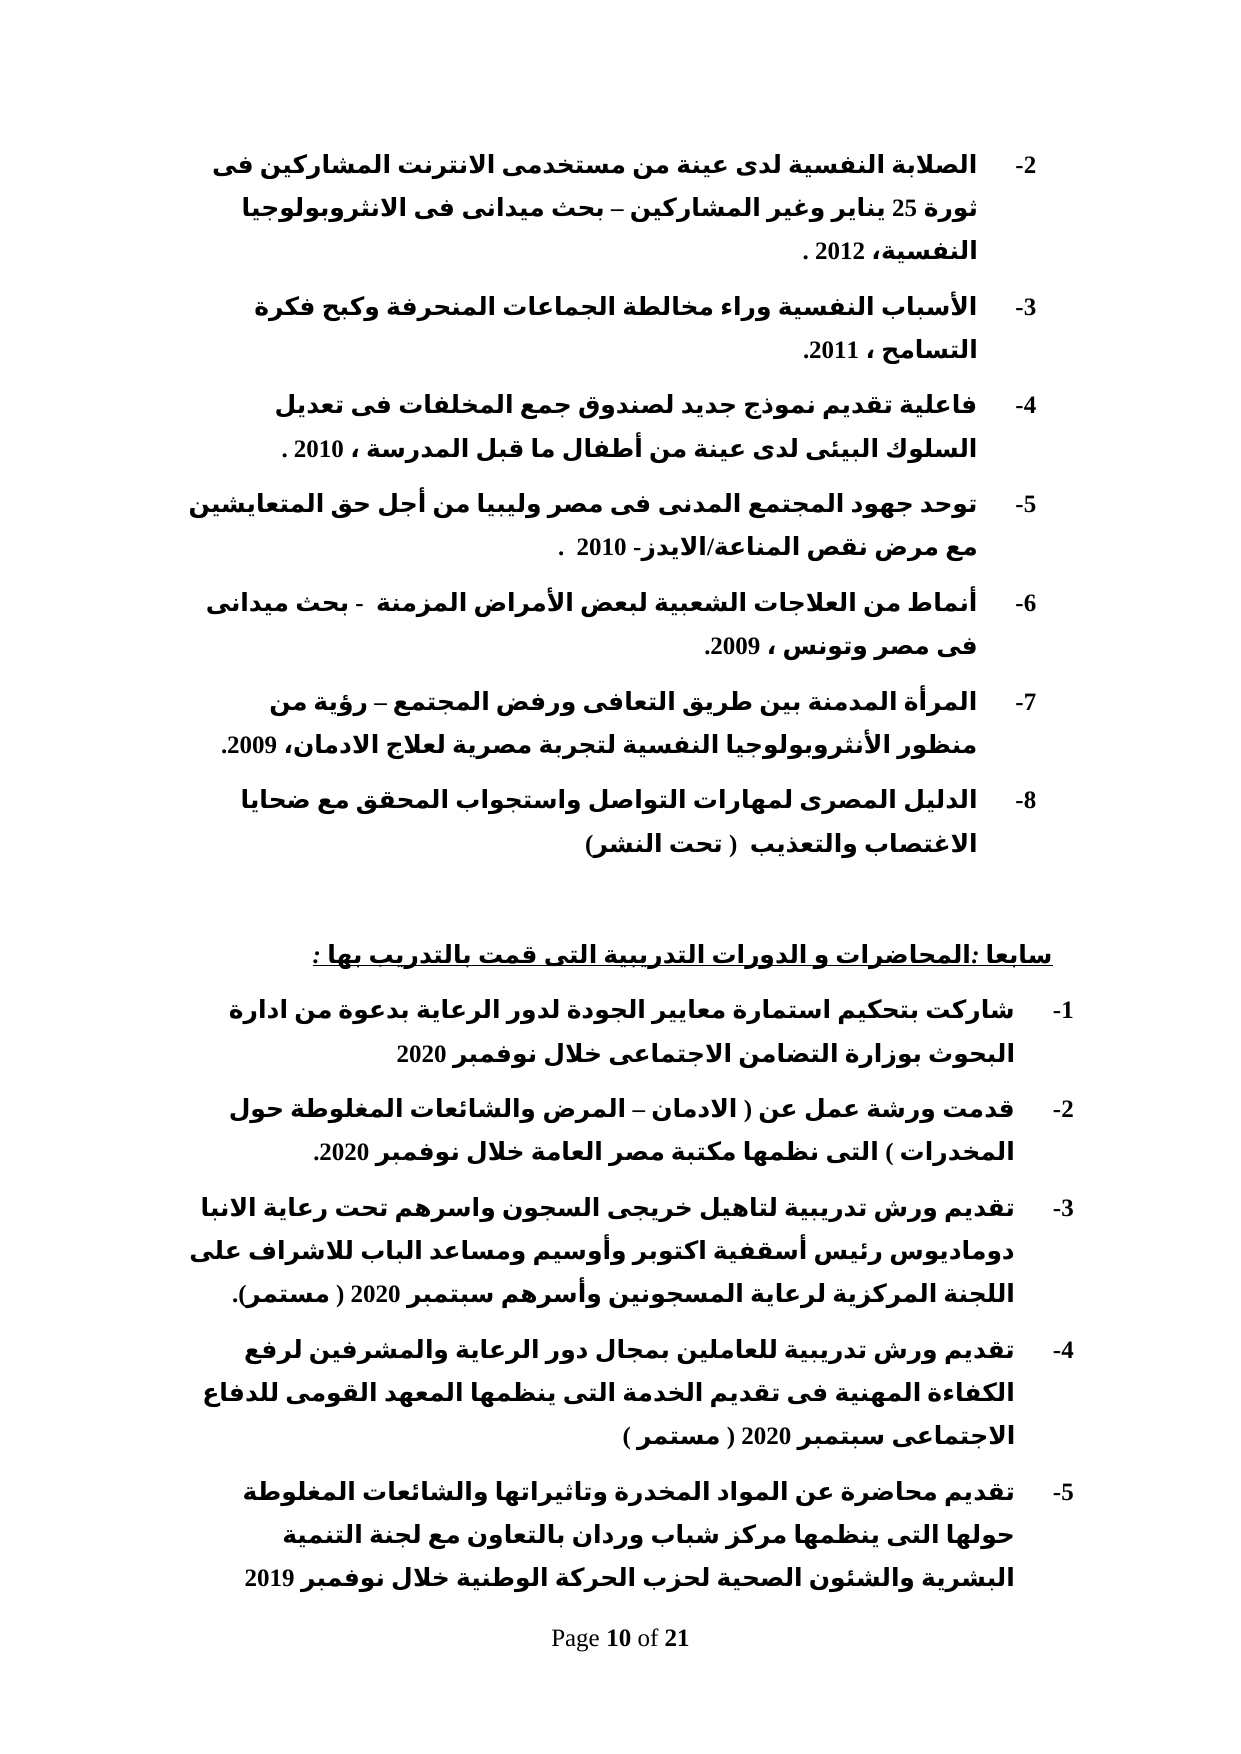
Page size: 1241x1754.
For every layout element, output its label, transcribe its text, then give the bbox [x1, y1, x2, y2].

list توحد جهود المجتمع المدنى فى مصر وليبيا من أجل حق المتعايشين مع مرض نقص المناعة/الايدز- 2010 . [187, 489, 1015, 561]
list تقديم ورش تدريبية لتاهيل خريجى السجون واسرهم تحت رعاية الانبا دوماديوس رئيس أسقفية اكتوبر وأوسيم ومساعد الباب للاشراف على اللجنة المركزية لرعاية المسجونين وأسرهم سبتمبر 2020 ( مستمر). [187, 1193, 1053, 1308]
list تقديم ورش تدريبية للعاملين بمجال دور الرعاية والمشرفين لرفع الكفاءة المهنية فى تقديم الخدمة التى ينظمها المعهد القومى للدفاع الاجتماعى سبتمبر 2020 ( مستمر ) [187, 1335, 1053, 1450]
list الأسباب النفسية وراء مخالطة الجماعات المنحرفة وكبح فكرة التسامح ، 2011. [187, 292, 1015, 364]
list قدمت ورشة عمل عن ( الادمان – المرض والشائعات المغلوطة حول المخدرات ) التى نظمها مكتبة مصر العامة خلال نوفمبر 2020. [187, 1094, 1053, 1166]
list شاركت بتحكيم استمارة معايير الجودة لدور الرعاية بدعوة من ادارة البحوث بوزارة التضامن الاجتماعى خلال نوفمبر 2020 [187, 996, 1053, 1067]
list الدليل المصرى لمهارات التواصل واستجواب المحقق مع ضحايا الاغتصاب والتعذيب ( تحت النشر) [187, 786, 1015, 857]
list الصلابة النفسية لدى عينة من مستخدمى الانترنت المشاركين فى ثورة 25 يناير وغير المشاركين – بحث ميدانى فى الانثروبولوجيا النفسية، 2012 . [187, 150, 1015, 265]
list المرأة المدمنة بين طريق التعافى ورفض المجتمع – رؤية من منظور الأنثروبولوجيا النفسية لتجربة مصرية لعلاج الادمان، 2009. [187, 687, 1015, 759]
list أنماط من العلاجات الشعبية لبعض الأمراض المزمنة - بحث ميدانى فى مصر وتونس ، 2009. [187, 588, 1015, 660]
list فاعلية تقديم نموذج جديد لصندوق جمع المخلفات فى تعديل السلوك البيئى لدى عينة من أطفال ما قبل المدرسة ، 2010 . [187, 391, 1015, 462]
text سابعا :المحاضرات و الدورات التدريبية التى قمت بالتدريب بها : [187, 940, 1053, 969]
list تقديم محاضرة عن المواد المخدرة وتاثيراتها والشائعات المغلوطة حولها التى ينظمها مركز شباب وردان بالتعاون مع لجنة التنمية البشرية والشئون الصحية لحزب الحركة الوطنية خلال نوفمبر 2019 [187, 1477, 1053, 1592]
